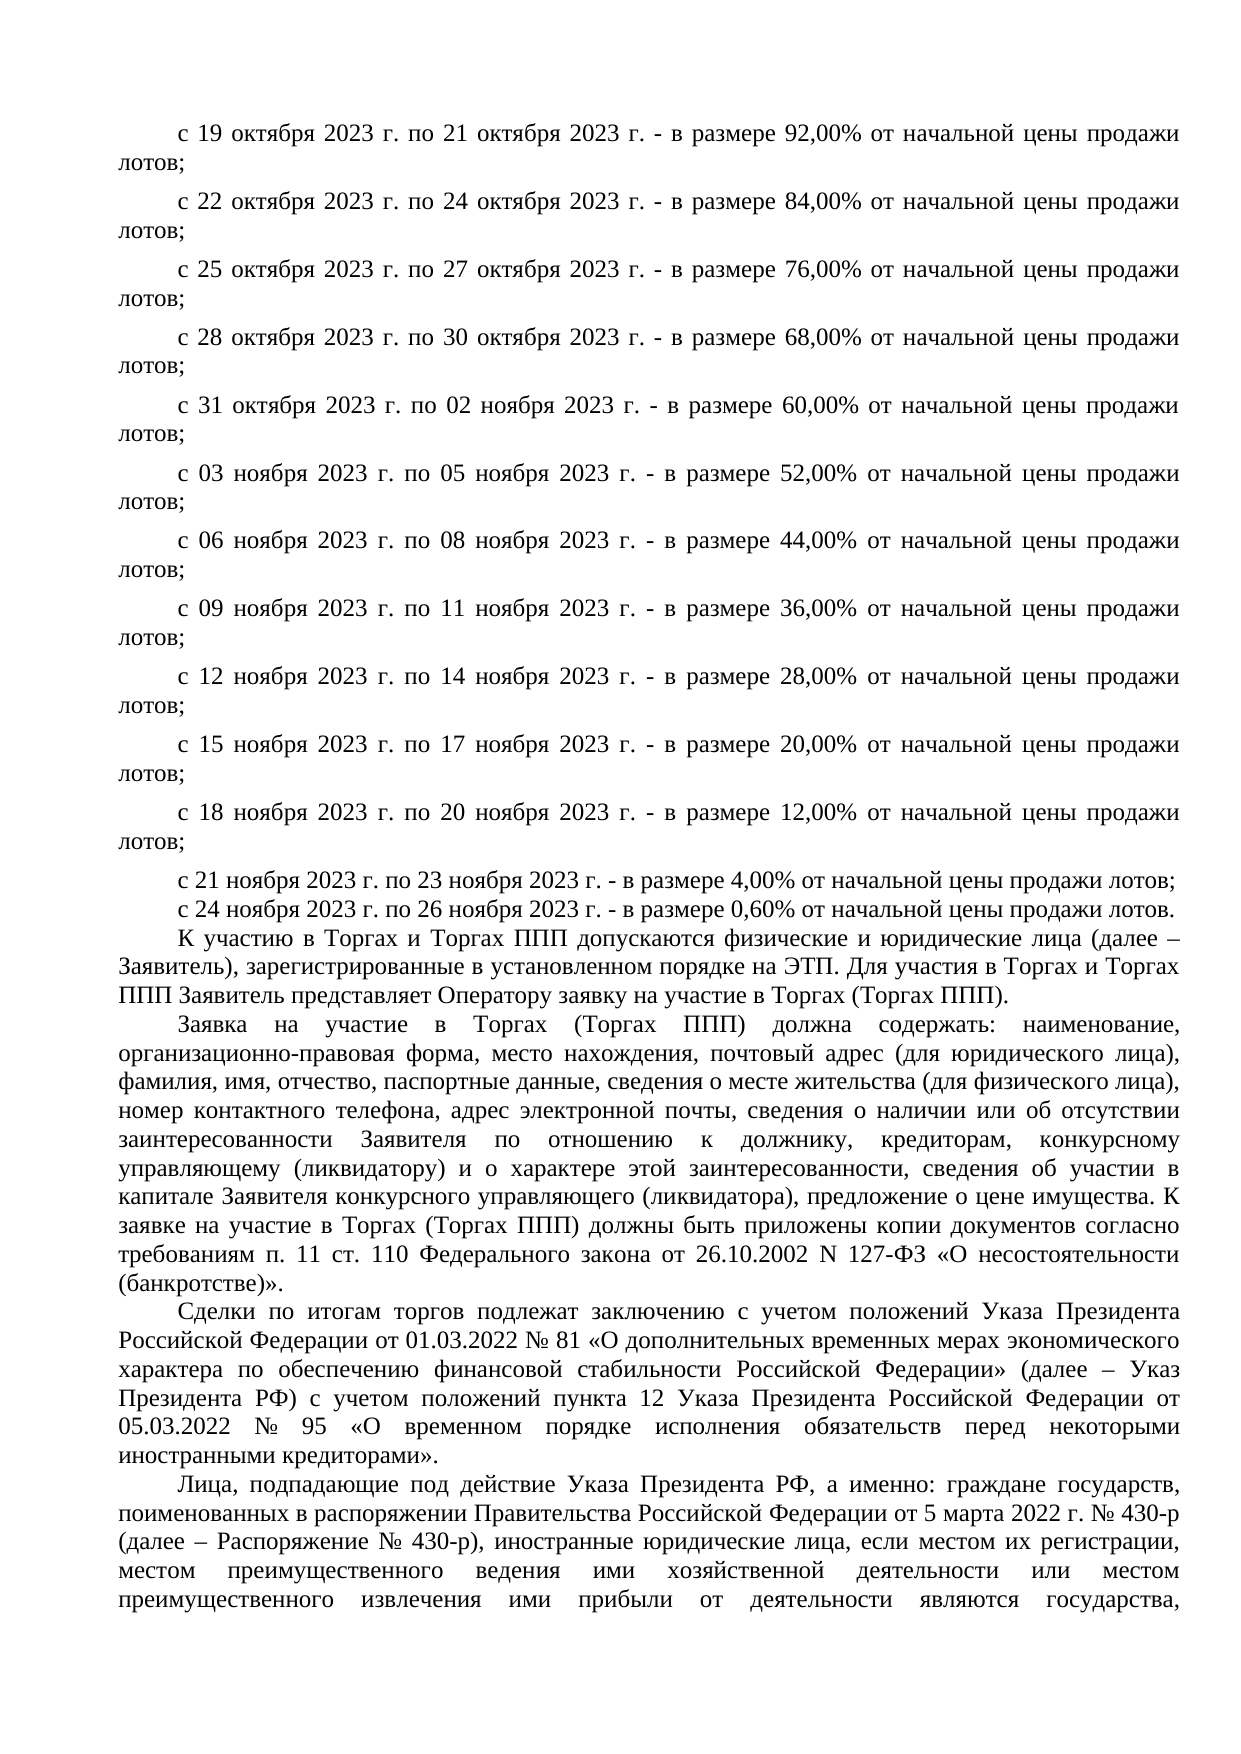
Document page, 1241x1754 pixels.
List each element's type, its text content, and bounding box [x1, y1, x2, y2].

text с 31 октября 2023 г. по 02 ноября 2023 г. - в размере 60,00% от начальной цены продажи лотов; [118, 390, 1181, 447]
text с 06 ноября 2023 г. по 08 ноября 2023 г. - в размере 44,00% от начальной цены продажи лотов; [118, 526, 1181, 583]
text с 09 ноября 2023 г. по 11 ноября 2023 г. - в размере 36,00% от начальной цены продажи лотов; [118, 593, 1181, 651]
text с 24 ноября 2023 г. по 26 ноября 2023 г. - в размере 0,60% от начальной цены продажи лотов. [118, 894, 1181, 923]
text Сделки по итогам торгов подлежат заключению с учетом положений Указа Президента Российской Федерации от 01.03.2022 № 81 «О дополнительных временных мерах экономического характера по обеспечению финансовой стабильности Российской Федерации» (далее – Указ Президента РФ) с учетом положений пункта 12 Указа Президента Российской Федерации от 05.03.2022 № 95 «О временном порядке исполнения обязательств перед некоторыми иностранными кредиторами». [118, 1296, 1181, 1469]
text с 15 ноября 2023 г. по 17 ноября 2023 г. - в размере 20,00% от начальной цены продажи лотов; [118, 729, 1181, 787]
text с 21 ноября 2023 г. по 23 ноября 2023 г. - в размере 4,00% от начальной цены продажи лотов; [118, 865, 1181, 894]
text с 19 октября 2023 г. по 21 октября 2023 г. - в размере 92,00% от начальной цены продажи лотов; [118, 118, 1181, 176]
text с 25 октября 2023 г. по 27 октября 2023 г. - в размере 76,00% от начальной цены продажи лотов; [118, 254, 1181, 311]
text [118, 1469, 1181, 1613]
text К участию в Торгах и Торгах ППП допускаются физические и юридические лица (далее – Заявитель), зарегистрированные в установленном порядке на ЭТП. Для участия в Торгах и Торгах ППП Заявитель представляет Оператору заявку на участие в Торгах (Торгах ППП). [118, 923, 1181, 1009]
text с 12 ноября 2023 г. по 14 ноября 2023 г. - в размере 28,00% от начальной цены продажи лотов; [118, 661, 1181, 719]
text с 28 октября 2023 г. по 30 октября 2023 г. - в размере 68,00% от начальной цены продажи лотов; [118, 322, 1181, 379]
text Заявка на участие в Торгах (Торгах ППП) должна содержать: наименование, организационно-правовая форма, место нахождения, почтовый адрес (для юридического лица), фамилия, имя, отчество, паспортные данные, сведения о месте жительства (для физического лица), номер контактного телефона, адрес электронной почты, сведения о наличии или об отсутствии заинтересованности Заявителя по отношению к должнику, кредиторам, конкурсному управляющему (ликвидатору) и о характере этой заинтересованности, сведения об участии в капитале Заявителя конкурсного управляющего (ликвидатора), предложение о цене имущества. К заявке на участие в Торгах (Торгах ППП) должны быть приложены копии документов согласно требованиям п. 11 ст. 110 Федерального закона от 26.10.2002 N 127-ФЗ «О несостоятельности (банкротстве)». [118, 1009, 1181, 1296]
text с 03 ноября 2023 г. по 05 ноября 2023 г. - в размере 52,00% от начальной цены продажи лотов; [118, 458, 1181, 515]
text с 18 ноября 2023 г. по 20 ноября 2023 г. - в размере 12,00% от начальной цены продажи лотов; [118, 797, 1181, 855]
text с 22 октября 2023 г. по 24 октября 2023 г. - в размере 84,00% от начальной цены продажи лотов; [118, 186, 1181, 243]
